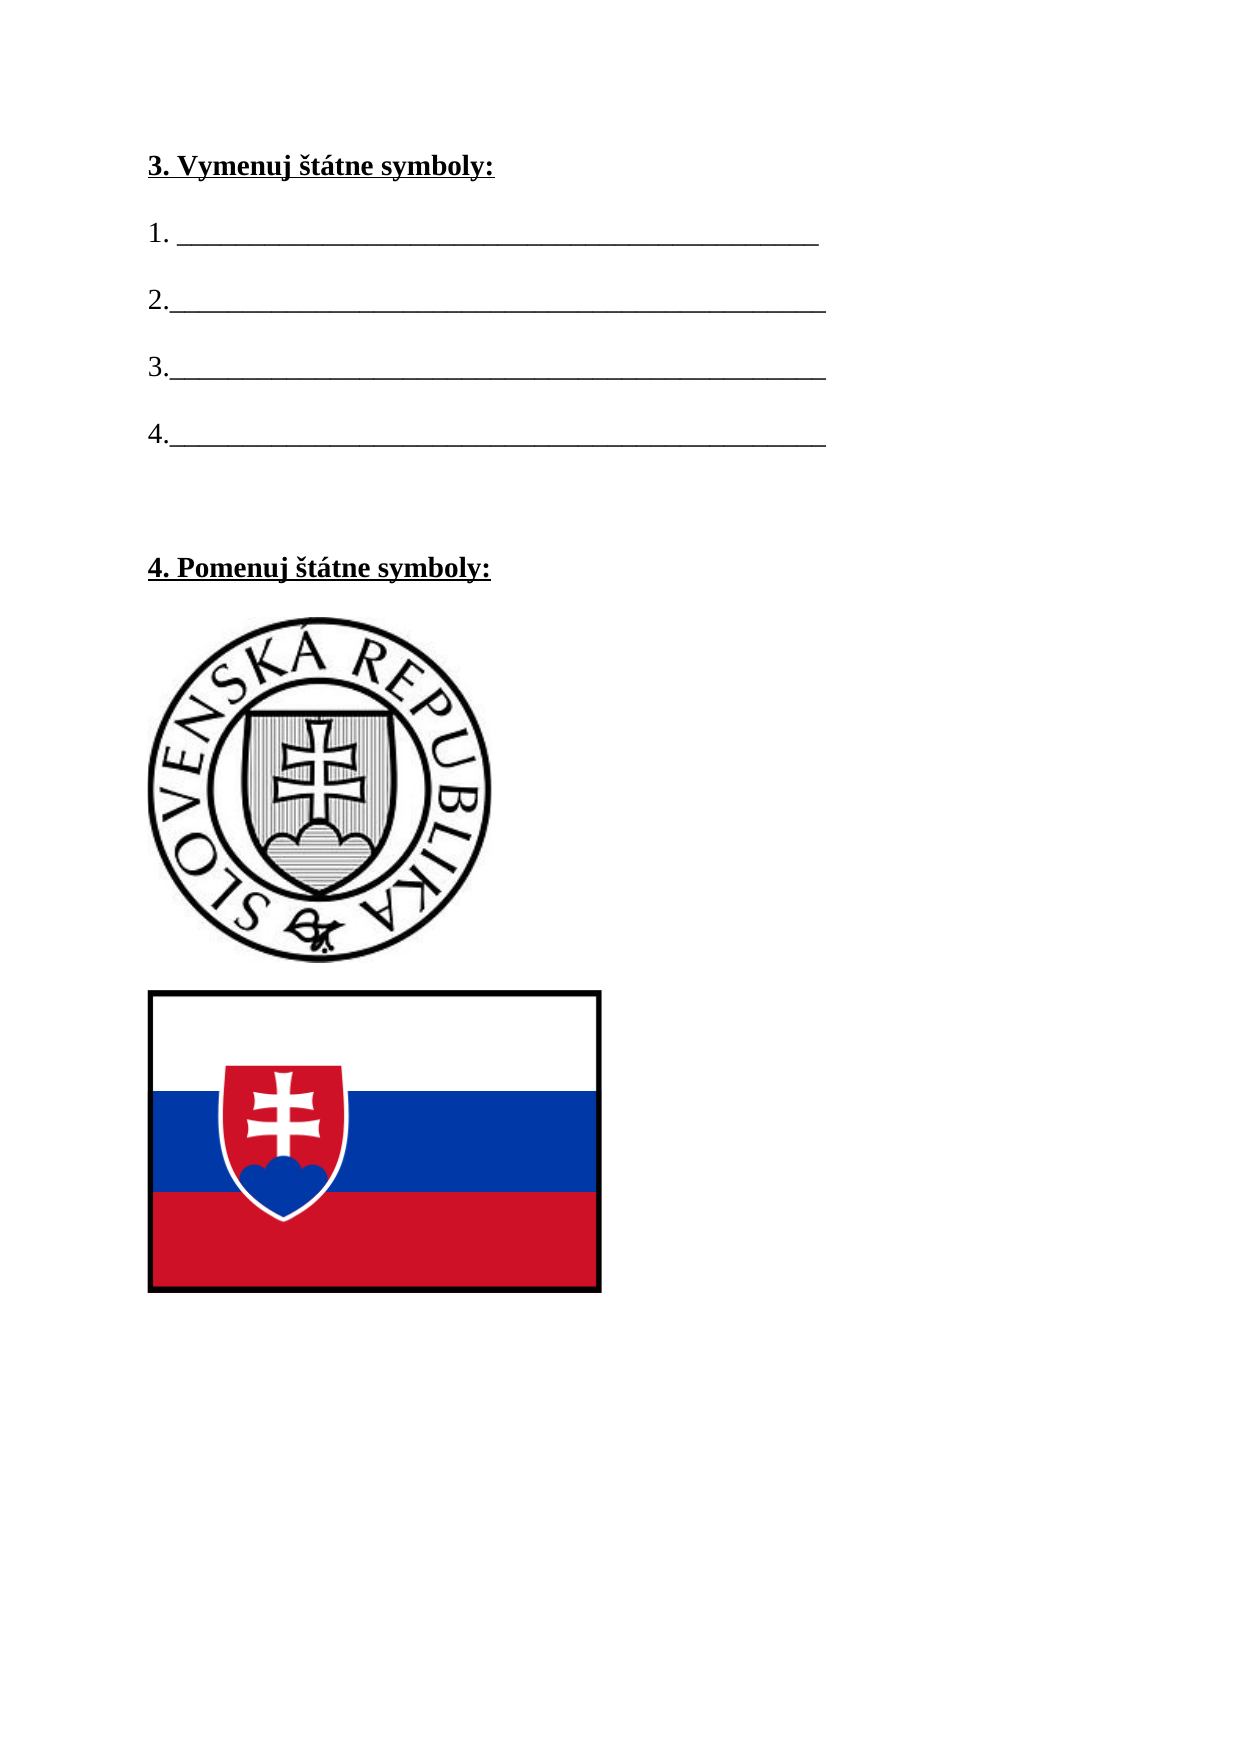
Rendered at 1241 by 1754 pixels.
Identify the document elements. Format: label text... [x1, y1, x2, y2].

text 2._____________________________________________ [148, 282, 1122, 315]
picture [147, 990, 602, 1293]
text 3. Vymenuj štátne symboly: [148, 148, 1122, 181]
text 4. Pomenuj štátne symboly: [148, 550, 1122, 584]
text 1. ____________________________________________ [148, 215, 1122, 248]
text 3._____________________________________________ [148, 349, 1122, 382]
picture [147, 617, 492, 963]
text 4._____________________________________________ [148, 416, 1122, 449]
